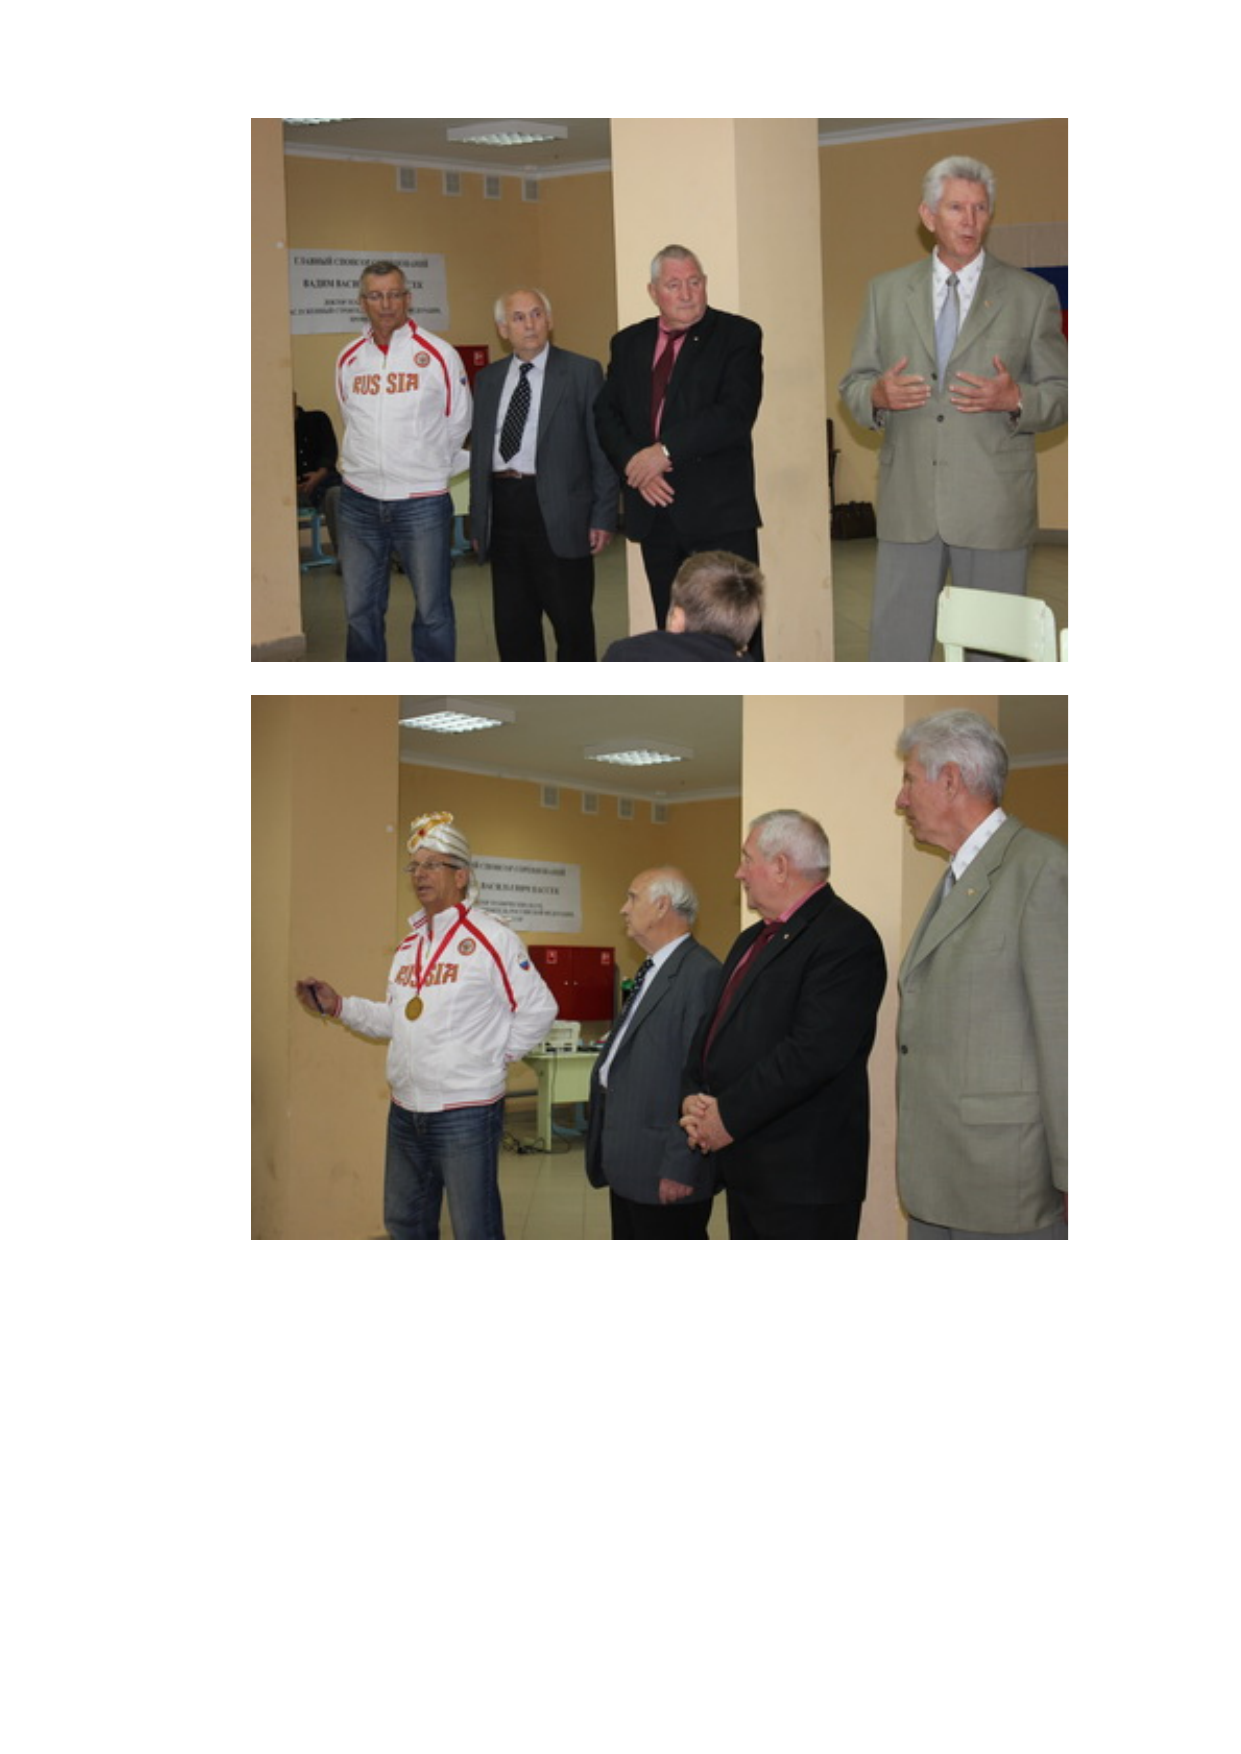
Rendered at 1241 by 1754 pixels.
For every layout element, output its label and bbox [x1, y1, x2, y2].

picture [251, 118, 1069, 662]
picture [251, 695, 1069, 1240]
